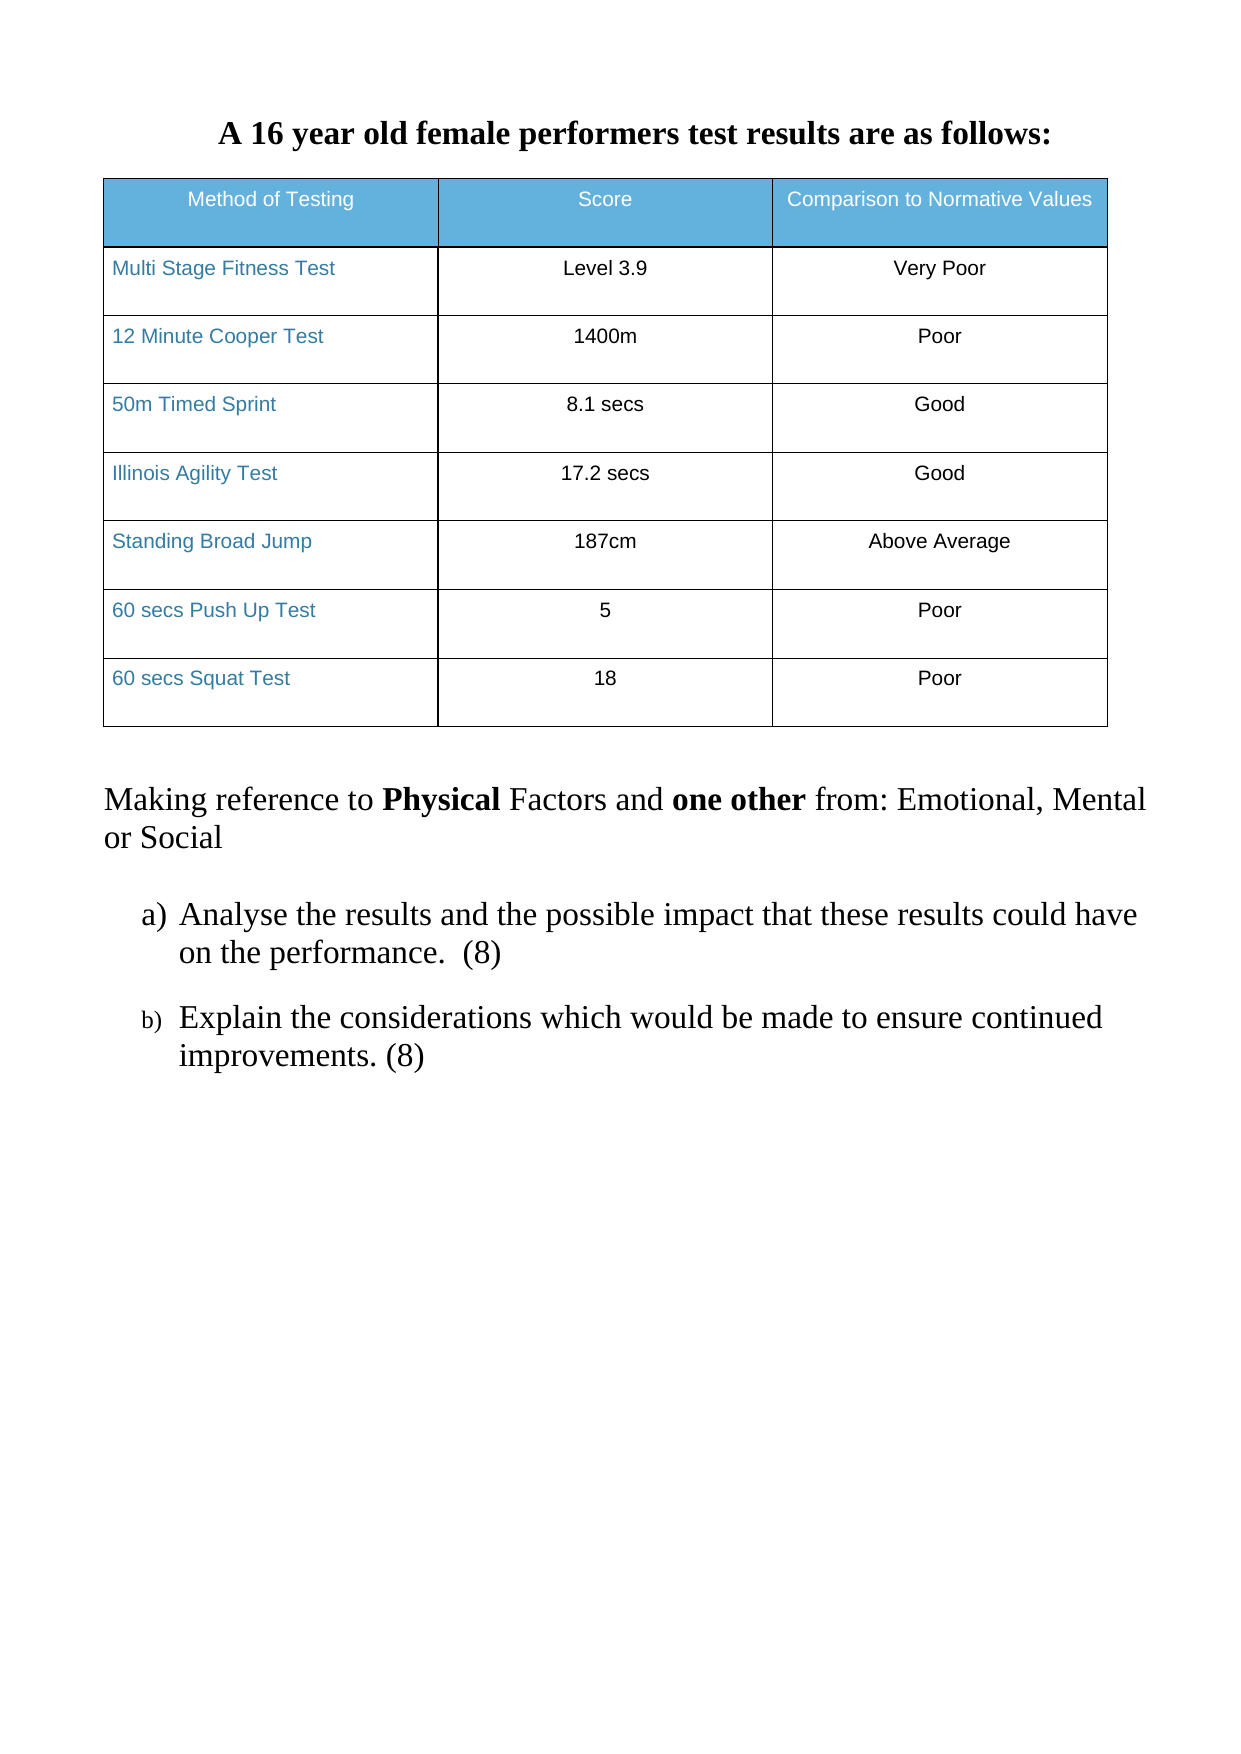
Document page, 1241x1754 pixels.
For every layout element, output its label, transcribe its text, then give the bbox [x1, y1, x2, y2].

table_cell 50m Timed Sprint [104, 384, 437, 452]
table_header Comparison to Normative Values [773, 179, 1107, 246]
table_cell 18 [439, 659, 772, 726]
table_header Method of Testing [104, 179, 438, 246]
text Making reference to Physical Factors and one other from: Emotional, Mental or Social [103, 779, 1167, 856]
table_cell Poor [773, 590, 1107, 657]
table_cell Good [773, 384, 1107, 452]
table_cell 60 secs Squat Test [104, 659, 437, 726]
table_cell 5 [439, 590, 772, 657]
list Explain the considerations which would be made to ensure continued improvements. (8) [141, 997, 1167, 1074]
table_cell Very Poor [773, 248, 1107, 315]
table_cell Level 3.9 [439, 248, 772, 315]
table_cell Above Average [773, 521, 1107, 589]
table_cell Poor [773, 659, 1107, 726]
table_cell 12 Minute Cooper Test [104, 316, 437, 383]
text A 16 year old female performers test results are as follows: [103, 113, 1167, 151]
table_cell 8.1 secs [439, 384, 772, 452]
table_cell Standing Broad Jump [104, 521, 437, 589]
table_cell Good [773, 453, 1107, 520]
table_cell Multi Stage Fitness Test [104, 248, 437, 315]
table_cell 60 secs Push Up Test [104, 590, 437, 657]
table_cell 1400m [439, 316, 772, 383]
table_cell Poor [773, 316, 1107, 383]
table_header Score [439, 179, 772, 246]
table_cell 187cm [439, 521, 772, 589]
table_cell 17.2 secs [439, 453, 772, 520]
list Analyse the results and the possible impact that these results could have on the performance. (8) [141, 894, 1167, 971]
table_cell Illinois Agility Test [104, 453, 437, 520]
